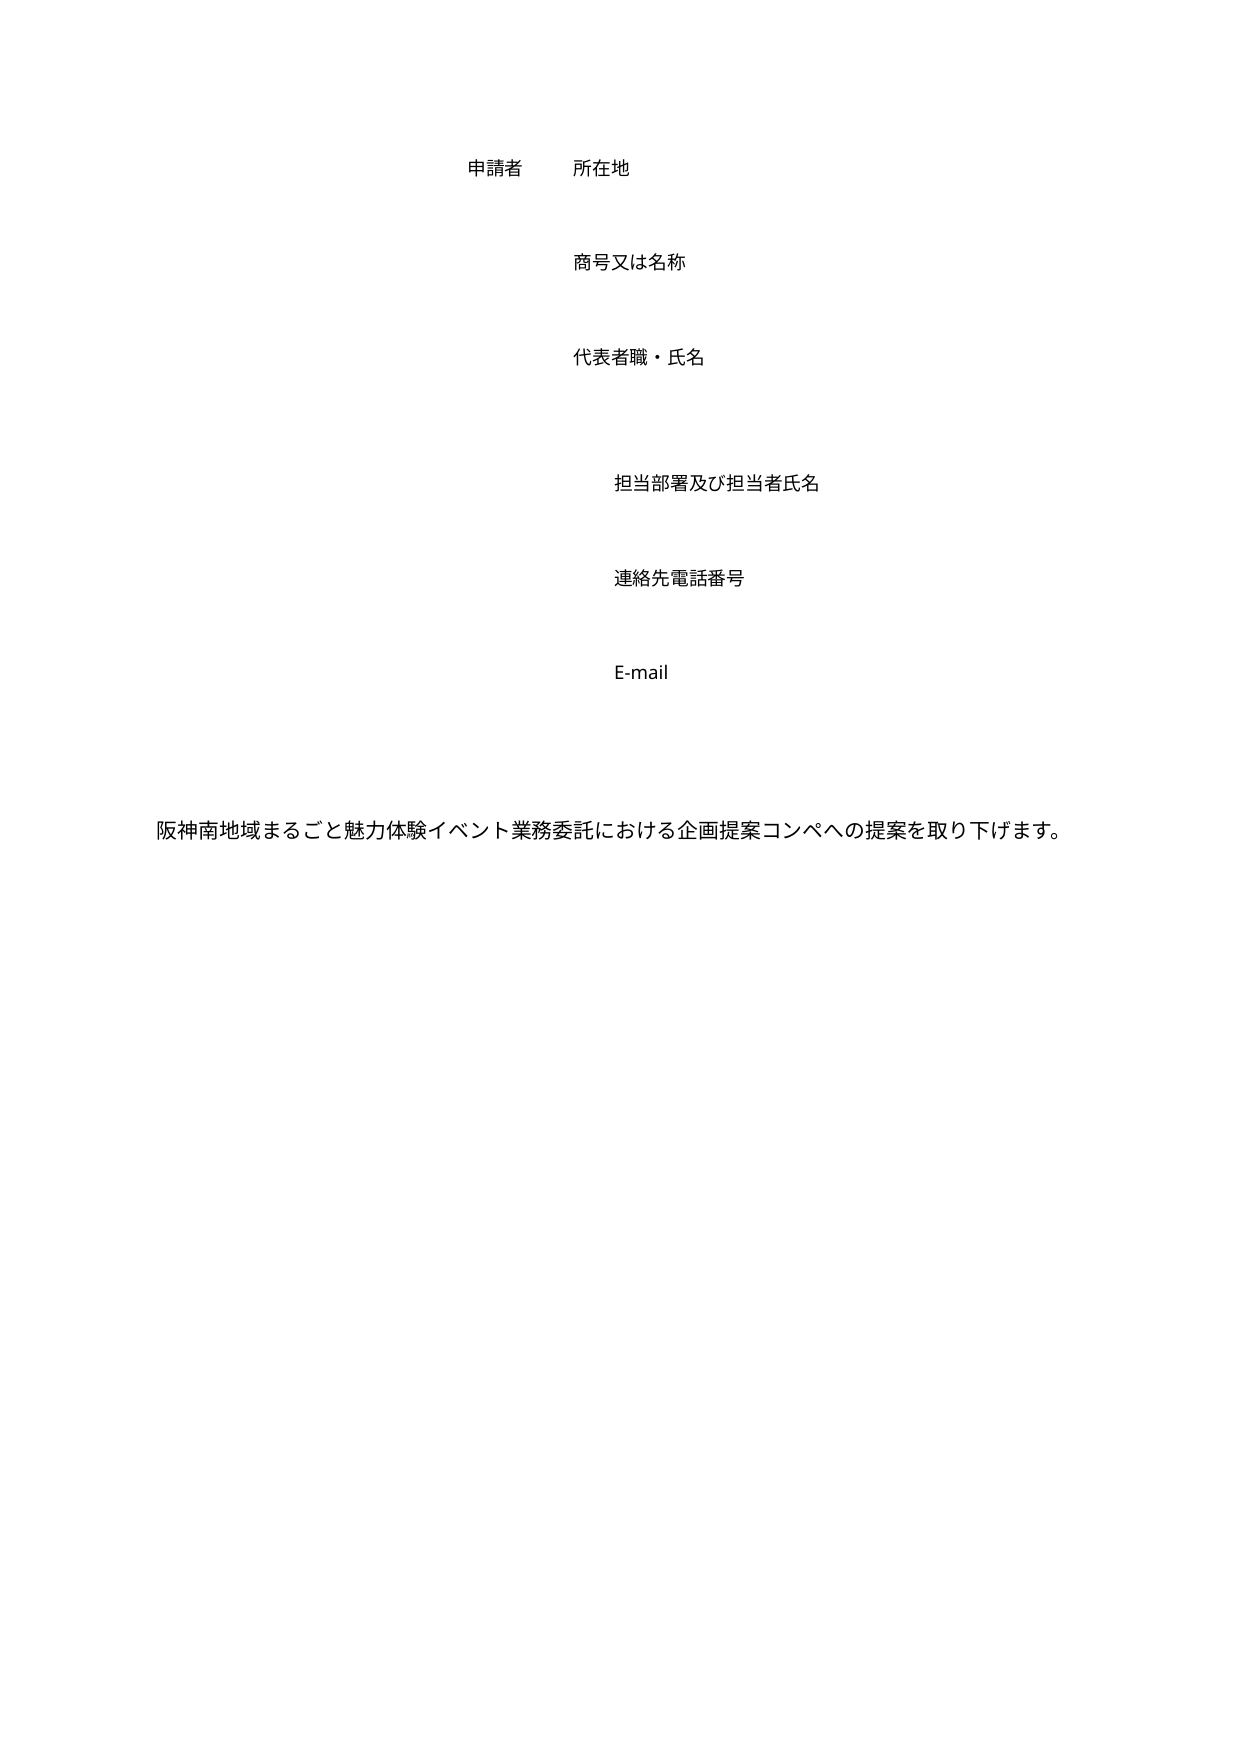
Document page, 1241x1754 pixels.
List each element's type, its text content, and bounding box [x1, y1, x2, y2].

text 阪神南地域まるごと魅力体験イベント業務委託における企画提案コンペへの提案を取り下げます。 [136, 814, 1104, 845]
text E-mail [464, 656, 1104, 688]
text 担当部署及び担当者氏名 [464, 467, 1104, 498]
text 代表者職・氏名 [573, 340, 1104, 372]
text 商号又は名称 [573, 246, 1104, 277]
text 連絡先電話番号 [464, 561, 1104, 593]
text 申請者 所在地 [354, 151, 1104, 183]
